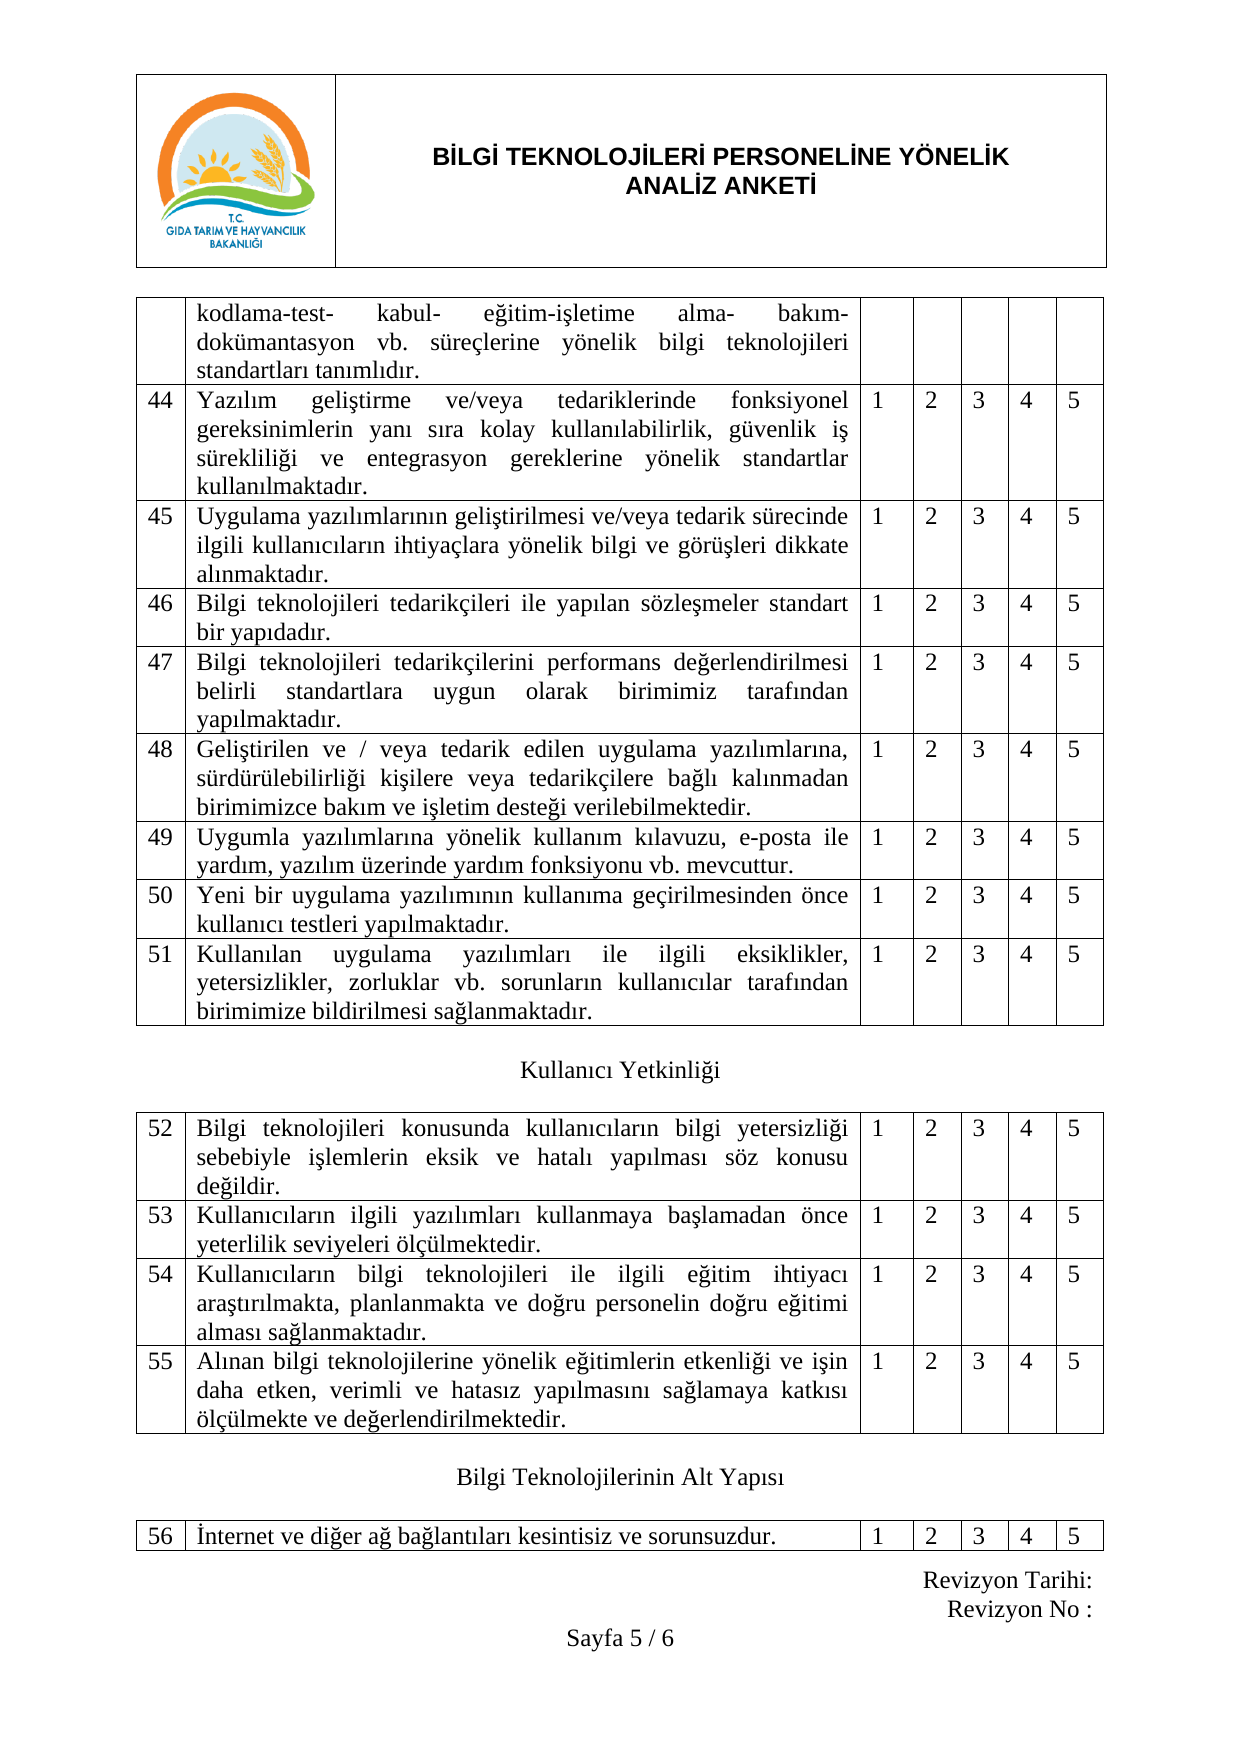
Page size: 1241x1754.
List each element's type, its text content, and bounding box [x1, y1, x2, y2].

table_cell Kullanılan uygulama yazılımları ile ilgili eksiklikler, yetersizlikler, zorluklar vb. sorunların kullanıcılar tarafından birimimize bildirilmesi sağlanmaktadır. [186, 939, 860, 1025]
table_cell 1 [861, 1201, 913, 1258]
table_cell 3 [962, 1259, 1008, 1345]
table_cell 5 [1057, 1259, 1103, 1345]
table_header 2 [914, 1113, 961, 1199]
table_cell 1 [861, 501, 913, 587]
table_cell 47 [137, 647, 185, 733]
table_header 3 [962, 1521, 1008, 1550]
table_cell 3 [962, 647, 1008, 733]
table_cell Kullanıcıların ilgili yazılımları kullanmaya başlamadan önce yeterlilik seviyeleri ölçülmektedir. [186, 1201, 860, 1258]
table_cell Kullanıcıların bilgi teknolojileri ile ilgili eğitim ihtiyacı araştırılmakta, planlanmakta ve doğru personelin doğru eğitimi alması sağlanmaktadır. [186, 1259, 860, 1345]
table_cell 5 [1057, 647, 1103, 733]
table_cell 1 [861, 1346, 913, 1433]
table_cell 4 [1009, 647, 1056, 733]
table_cell 2 [914, 822, 961, 879]
picture [147, 74, 325, 267]
table_cell 4 [1009, 1346, 1056, 1433]
table_cell 1 [861, 385, 913, 500]
table_cell 3 [962, 501, 1008, 587]
table_cell 4 [1009, 298, 1056, 384]
table_cell 2 [914, 501, 961, 587]
table_cell 5 [1057, 939, 1103, 1025]
table_cell 2 [914, 589, 961, 646]
table_cell 2 [914, 734, 961, 821]
table_cell 5 [1057, 880, 1103, 938]
table_cell 5 [1057, 1201, 1103, 1258]
table_cell 2 [914, 647, 961, 733]
table_cell Bilgi teknolojileri tedarikçilerini performans değerlendirilmesi belirli standartlara uygun olarak birimimiz tarafından yapılmaktadır. [186, 647, 860, 733]
table_header 5 [1057, 1521, 1103, 1550]
table_cell 50 [137, 880, 185, 938]
table_cell 3 [962, 298, 1008, 384]
table_cell 44 [137, 385, 185, 500]
table_cell 5 [1057, 734, 1103, 821]
table_cell 54 [137, 1259, 185, 1345]
table_cell 1 [861, 1259, 913, 1345]
table_cell 4 [1009, 880, 1056, 938]
table_cell Alınan bilgi teknolojilerine yönelik eğitimlerin etkenliği ve işin daha etken, verimli ve hatasız yapılmasını sağlamaya katkısı ölçülmekte ve değerlendirilmektedir. [186, 1346, 860, 1433]
table_cell Bilgi teknolojileri tedarikçileri ile yapılan sözleşmeler standart bir yapıdadır. [186, 589, 860, 646]
table_header 4 [1009, 1521, 1056, 1550]
table_cell 3 [962, 589, 1008, 646]
table_header 52 [137, 1113, 185, 1199]
table_cell 2 [914, 298, 961, 384]
table_cell 3 [962, 385, 1008, 500]
table_cell 5 [1057, 501, 1103, 587]
table_header 3 [962, 1113, 1008, 1199]
table_cell 43 [137, 298, 185, 384]
table_cell 2 [914, 939, 961, 1025]
table_cell 5 [1057, 298, 1103, 384]
table_cell Uygumla yazılımlarına yönelik kullanım kılavuzu, e-posta ile yardım, yazılım üzerinde yardım fonksiyonu vb. mevcuttur. [186, 822, 860, 879]
table_header 5 [1057, 1113, 1103, 1199]
table_cell 4 [1009, 501, 1056, 587]
table_cell 3 [962, 734, 1008, 821]
table_cell 5 [1057, 385, 1103, 500]
table_cell 2 [914, 1259, 961, 1345]
table_cell 5 [1057, 589, 1103, 646]
table_header 56 [137, 1521, 185, 1550]
table_header 4 [1009, 1113, 1056, 1199]
table_cell 2 [914, 1201, 961, 1258]
table_cell Yazılım geliştirme ve/veya tedariklerinde fonksiyonel gereksinimlerin yanı sıra kolay kullanılabilirlik, güvenlik iş sürekliliği ve entegrasyon gereklerine yönelik standartlar kullanılmaktadır. [186, 385, 860, 500]
table_header İnternet ve diğer ağ bağlantıları kesintisiz ve sorunsuzdur. [186, 1521, 860, 1550]
table_cell 53 [137, 1201, 185, 1258]
table_header Bilgi teknolojileri konusunda kullanıcıların bilgi yetersizliği sebebiyle işlemlerin eksik ve hatalı yapılması söz konusu değildir. [186, 1113, 860, 1199]
table_cell 4 [1009, 1201, 1056, 1258]
table_cell 46 [137, 589, 185, 646]
table_header 2 [914, 1521, 961, 1550]
table_cell 1 [861, 734, 913, 821]
table_cell 5 [1057, 822, 1103, 879]
table_cell 4 [1009, 734, 1056, 821]
table_cell 3 [962, 1346, 1008, 1433]
table_cell 55 [137, 1346, 185, 1433]
table_cell 2 [914, 385, 961, 500]
table_cell 1 [861, 822, 913, 879]
table_cell 1 [861, 939, 913, 1025]
table_cell 4 [1009, 589, 1056, 646]
table_cell 2 [914, 1346, 961, 1433]
text Bilgi Teknolojilerinin Alt Yapısı [148, 1462, 1093, 1491]
table_cell 1 [861, 589, 913, 646]
table_cell 49 [137, 822, 185, 879]
table_cell 4 [1009, 385, 1056, 500]
table_cell Geliştirilen ve / veya tedarik edilen uygulama yazılımlarına, sürdürülebilirliği kişilere veya tedarikçilere bağlı kalınmadan birimimizce bakım ve işletim desteği verilebilmektedir. [186, 734, 860, 821]
table_cell 3 [962, 1201, 1008, 1258]
table_cell 1 [861, 298, 913, 384]
table_cell 48 [137, 734, 185, 821]
text Kullanıcı Yetkinliği [148, 1055, 1093, 1083]
table_cell Uygulama yazılımlarının geliştirilmesi ve/veya tedarik sürecinde ilgili kullanıcıların ihtiyaçlara yönelik bilgi ve görüşleri dikkate alınmaktadır. [186, 501, 860, 587]
table_cell 51 [137, 939, 185, 1025]
table_cell 45 [137, 501, 185, 587]
table_cell 5 [1057, 1346, 1103, 1433]
table_cell 4 [1009, 822, 1056, 879]
table_header 1 [861, 1113, 913, 1199]
table_cell 3 [962, 880, 1008, 938]
table_cell 2 [914, 880, 961, 938]
table_cell 1 [861, 880, 913, 938]
table_cell 3 [962, 939, 1008, 1025]
table_cell Yeni bir uygulama yazılımının kullanıma geçirilmesinden önce kullanıcı testleri yapılmaktadır. [186, 880, 860, 938]
table_cell 3 [962, 822, 1008, 879]
table_cell 4 [1009, 939, 1056, 1025]
table_cell 1 [861, 647, 913, 733]
table_cell 4 [1009, 1259, 1056, 1345]
table_header 1 [861, 1521, 913, 1550]
